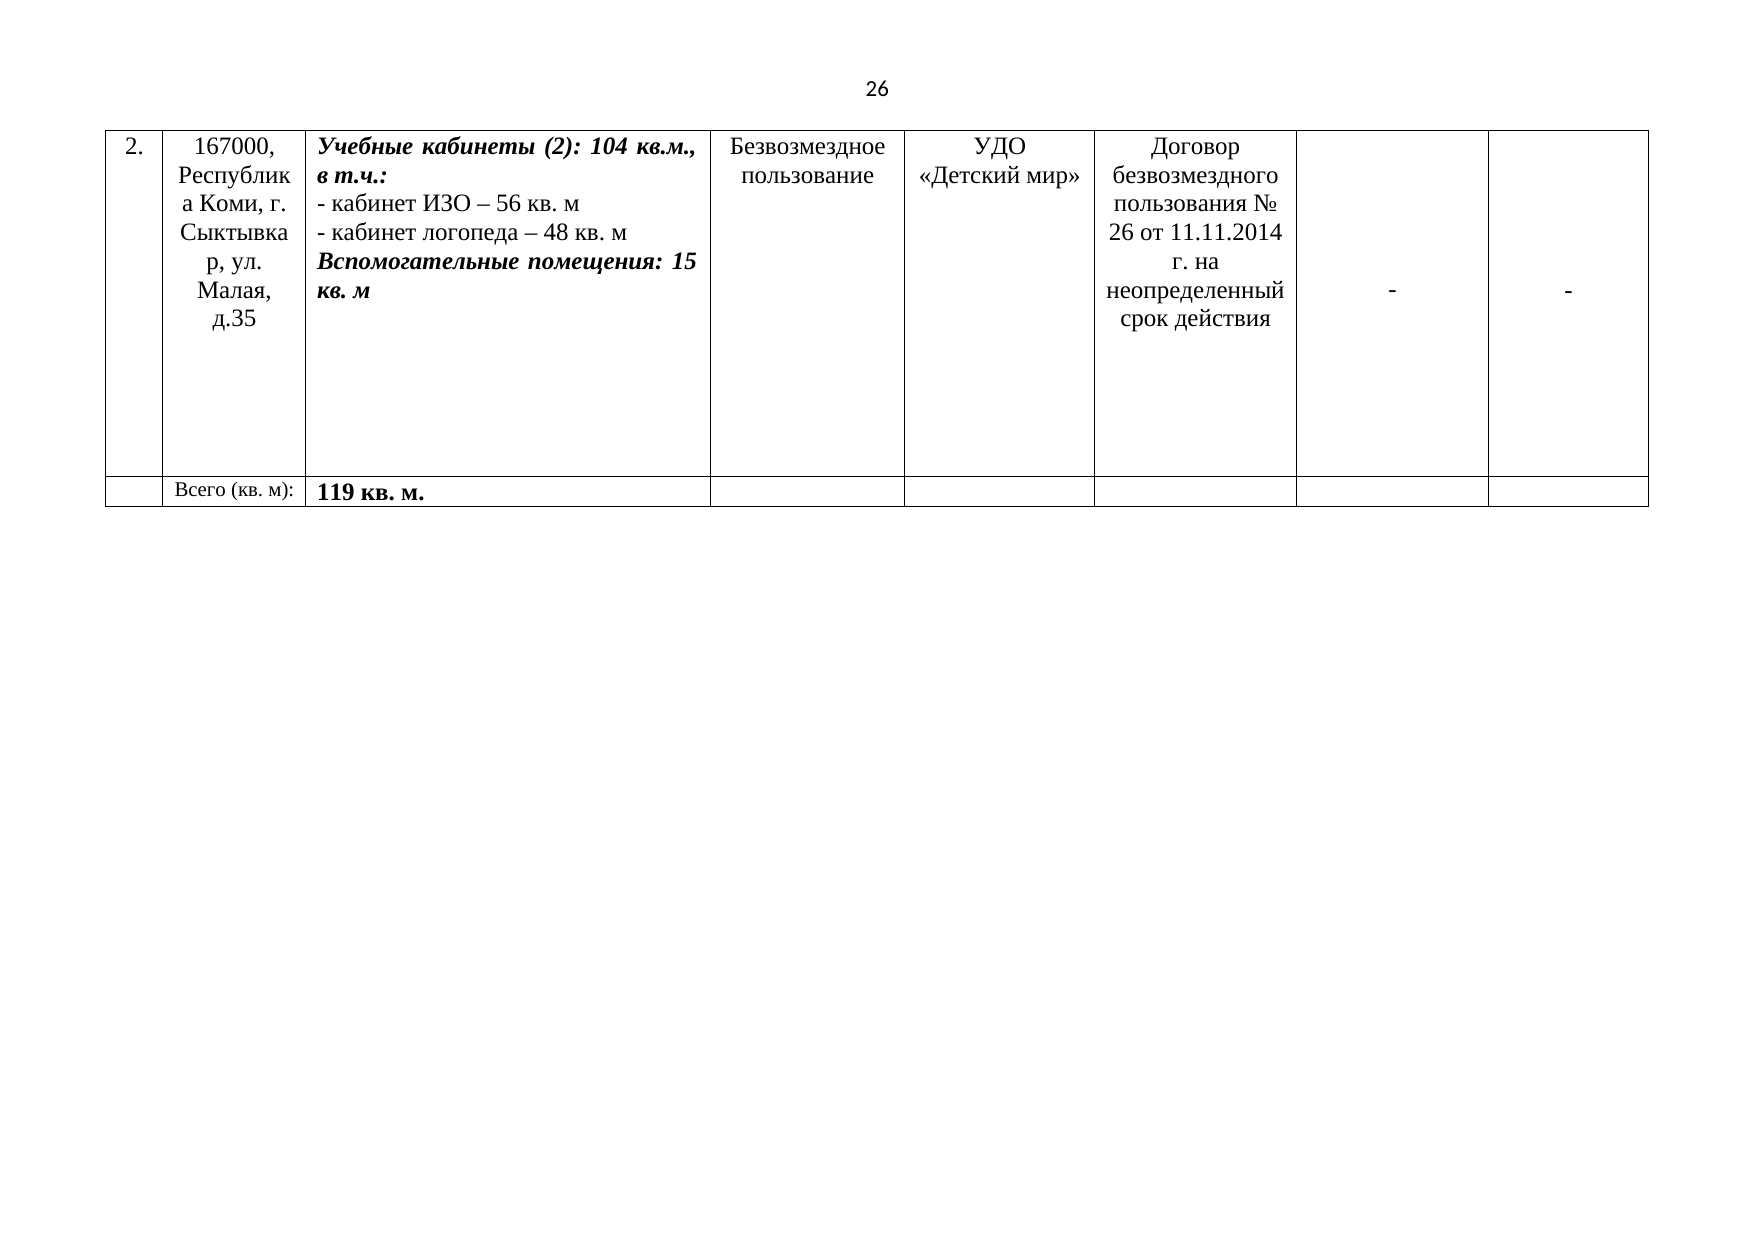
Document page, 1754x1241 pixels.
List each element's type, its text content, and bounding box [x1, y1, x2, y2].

table_cell 2. [106, 131, 162, 476]
table_cell - [1297, 131, 1488, 476]
table_cell [1095, 477, 1296, 506]
table_cell - [1489, 131, 1648, 476]
table_cell [711, 477, 904, 506]
table_cell [905, 477, 1094, 506]
table_cell Всего (кв. м): [163, 477, 305, 506]
table_cell Договор безвозмездного пользования № 26 от 11.11.2014 г. на неопределенный срок действия [1095, 131, 1296, 476]
table_cell Учебные кабинеты (2): 104 кв.м., в т.ч.: - кабинет ИЗО – 56 кв. м - кабинет логопеда – 48 кв. м Вспомогательные помещения: 15 кв. м [306, 131, 710, 476]
table_cell [106, 477, 162, 506]
table_cell [1489, 477, 1648, 506]
table_cell 167000, Республика Коми, г. Сыктывкар, ул. Малая, д.35 [163, 131, 305, 476]
table_cell Безвозмездное пользование [711, 131, 904, 476]
table_cell УДО «Детский мир» [905, 131, 1094, 476]
table_cell [1297, 477, 1488, 506]
table_cell 119 кв. м. [306, 477, 710, 506]
